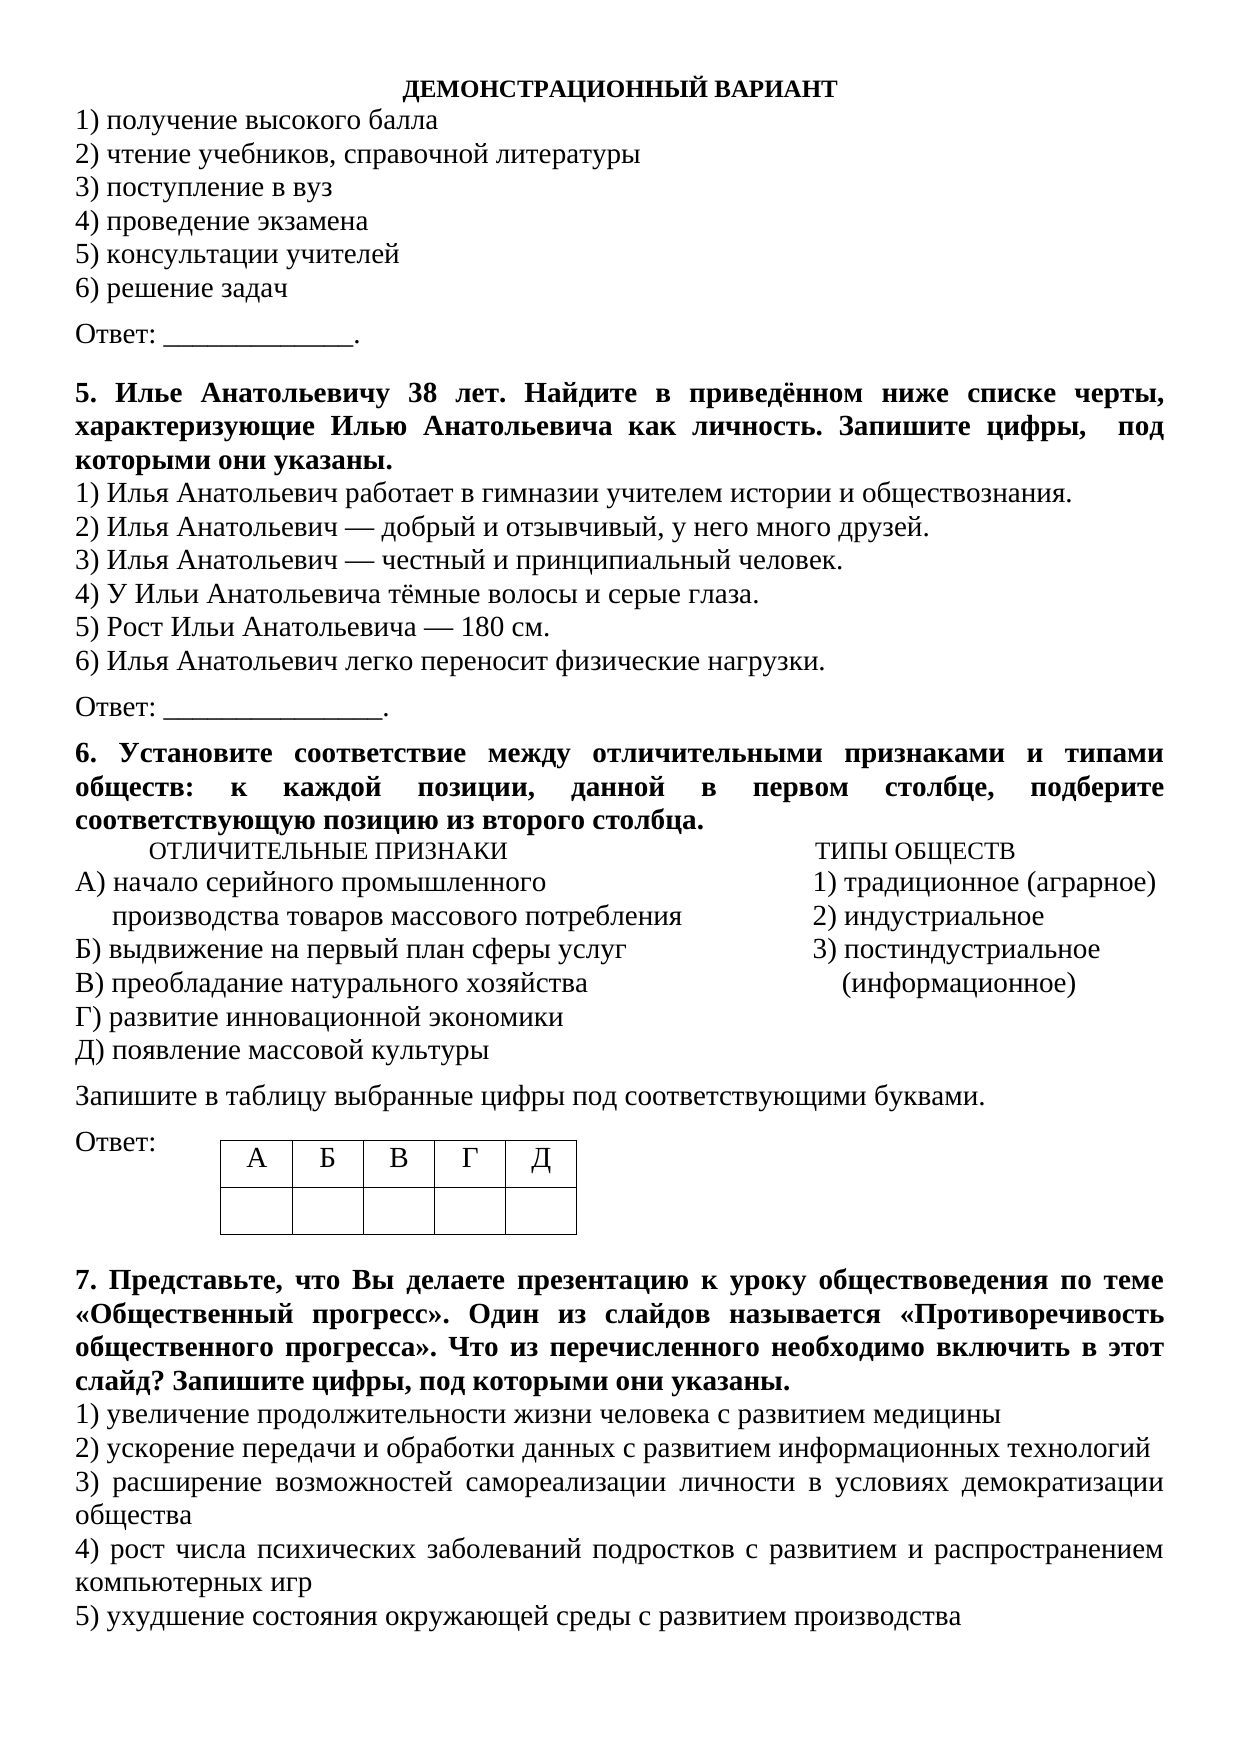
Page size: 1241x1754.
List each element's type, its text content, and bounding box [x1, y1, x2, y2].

text Г) развитие инновационной экономики [75, 999, 1165, 1032]
text 7. Представьте, что Вы делаете презентацию к уроку обществоведения по теме «Общественный прогресс». Один из слайдов называется «Противоречивость общественного прогресса». Что из перечисленного необходимо включить в этот слайд? Запишите цифры, под которыми они указаны. [75, 1262, 1165, 1397]
text 6) Илья Анатольевич легко переносит физические нагрузки. [75, 643, 1165, 677]
text 2) чтение учебников, справочной литературы [75, 136, 1165, 169]
text Д) появление массовой культуры [75, 1032, 1165, 1066]
text 1) получение высокого балла [75, 102, 1165, 136]
text 3) расширение возможностей самореализации личности в условиях демократизации общества [75, 1464, 1165, 1531]
text 5. Илье Анатольевичу 38 лет. Найдите в приведённом ниже списке черты, характеризующие Илью Анатольевича как личность. Запишите цифры, под которыми они указаны. [75, 375, 1165, 475]
text Запишите в таблицу выбранные цифры под соответствующими буквами. [75, 1078, 1165, 1112]
text 1) увеличение продолжительности жизни человека с развитием медицины [75, 1397, 1165, 1430]
text 6) решение задач [75, 270, 1165, 304]
table_header Б [293, 1141, 363, 1187]
text 2) ускорение передачи и обработки данных с развитием информационных технологий [75, 1430, 1165, 1464]
text ОТЛИЧИТЕЛЬНЫЕ ПРИЗНАКИ ТИПЫ ОБЩЕСТВ [75, 836, 1165, 864]
text Ответ: _____________. [75, 316, 1165, 350]
text 5) Рост Ильи Анатольевича — 180 см. [75, 609, 1165, 643]
table_cell [293, 1188, 363, 1234]
table_cell [435, 1188, 505, 1234]
text 5) ухудшение состояния окружающей среды с развитием производства [75, 1598, 1165, 1631]
text 4) проведение экзамена [75, 203, 1165, 237]
table_header В [364, 1141, 434, 1187]
text 3) Илья Анатольевич — честный и принципиальный человек. [75, 542, 1165, 576]
table_cell [364, 1188, 434, 1234]
text Б) выдвижение на первый план сферы услуг 3) постиндустриальное [75, 932, 1165, 965]
text 3) поступление в вуз [75, 169, 1165, 203]
text 4) У Ильи Анатольевича тёмные волосы и серые глаза. [75, 576, 1165, 609]
text B) преобладание натурального хозяйства (информационное) [75, 965, 1165, 999]
text 2) Илья Анатольевич — добрый и отзывчивый, у него много друзей. [75, 509, 1165, 542]
table_header А [221, 1141, 292, 1187]
text производства товаров массового потребления 2) индустриальное [75, 898, 1165, 932]
table_cell [221, 1188, 292, 1234]
table_header Г [435, 1141, 505, 1187]
text 5) консультации учителей [75, 237, 1165, 270]
text 4) рост числа психических заболеваний подростков с развитием и распространением компьютерных игр [75, 1531, 1165, 1598]
table_header Д [506, 1141, 576, 1187]
text 1) Илья Анатольевич работает в гимназии учителем истории и обществознания. [75, 475, 1165, 509]
text 6. Установите соответствие между отличительными признаками и типами обществ: к каждой позиции, данной в первом столбце, подберите соответствующую позицию из второго столбца. [75, 735, 1165, 836]
table_cell [506, 1188, 576, 1234]
text Ответ: [75, 1124, 1165, 1158]
text Ответ: _______________. [75, 689, 1165, 723]
text A) начало серийного промышленного 1) традиционное (аграрное) [75, 864, 1165, 898]
